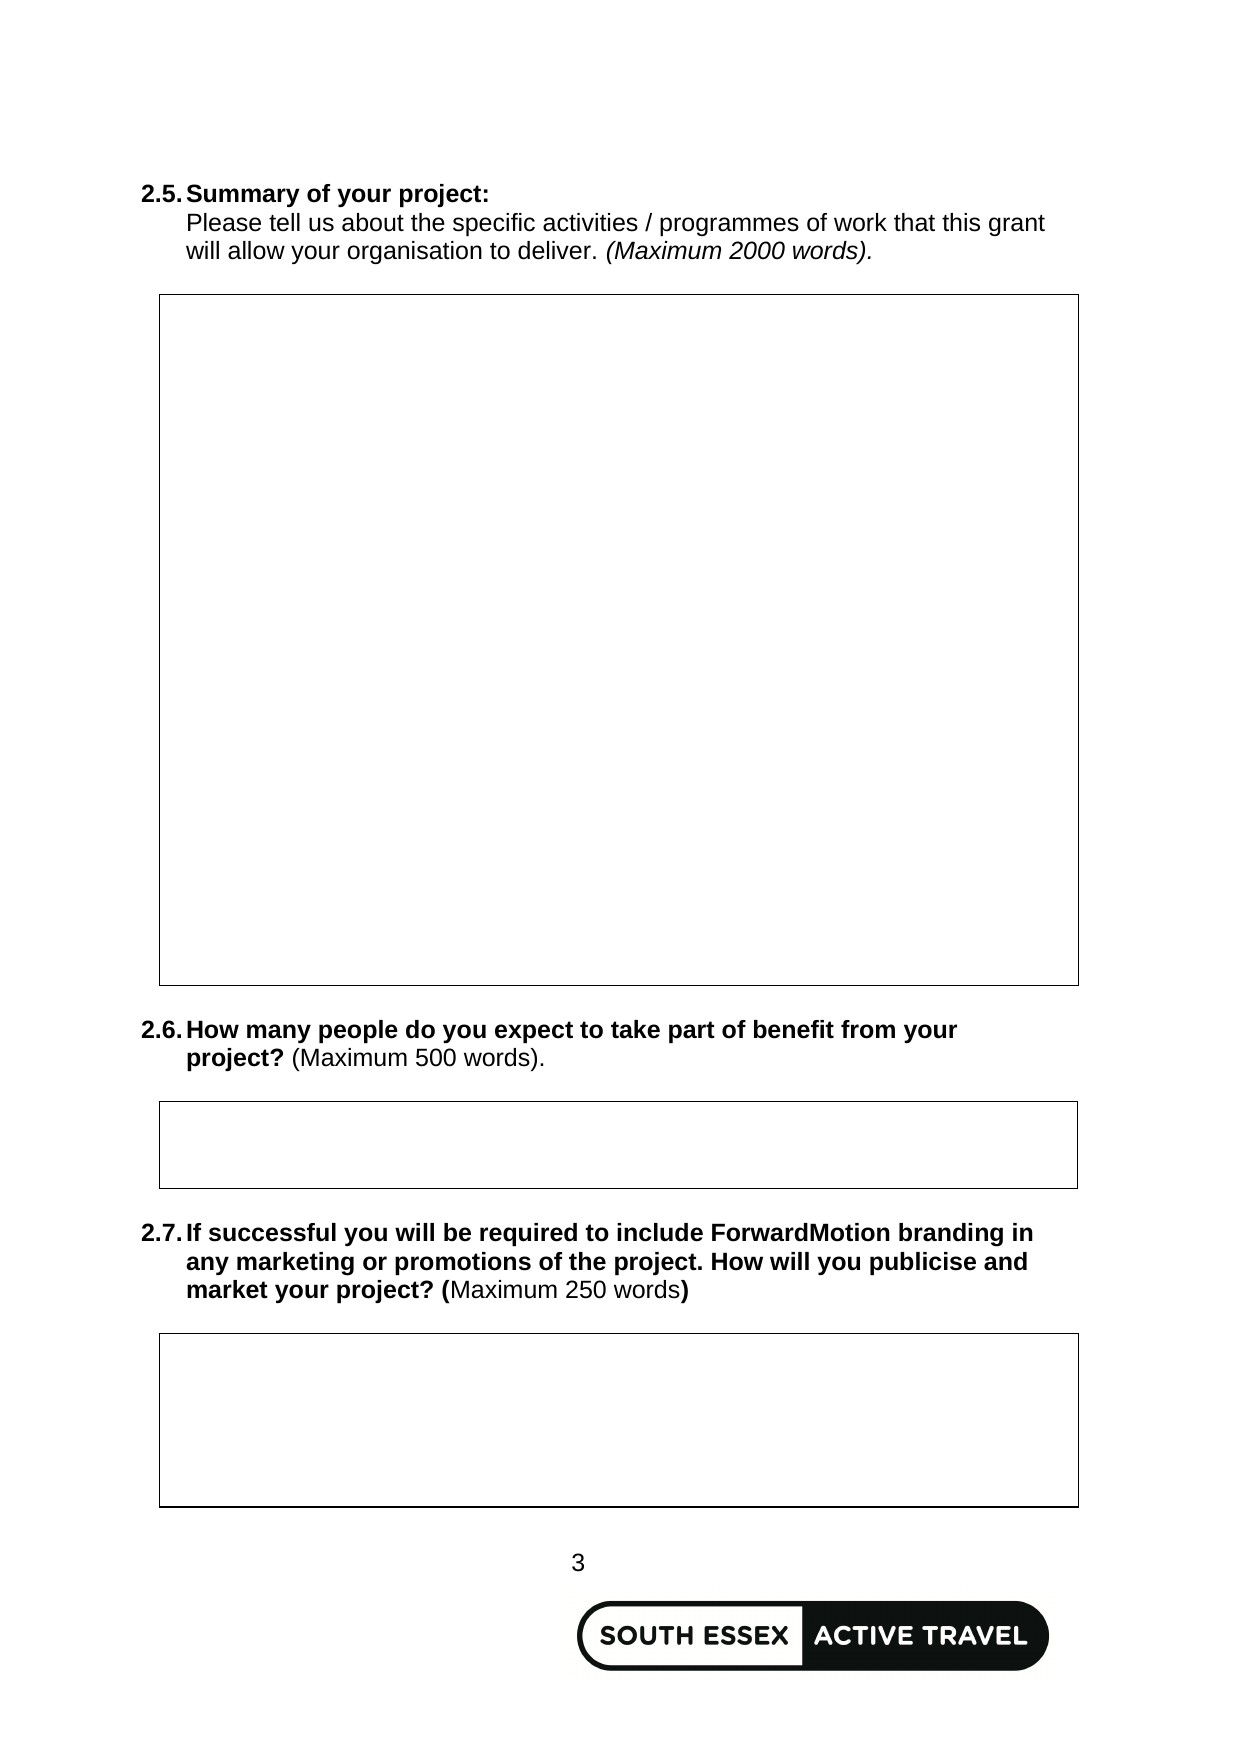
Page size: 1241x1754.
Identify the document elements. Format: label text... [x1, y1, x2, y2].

list If successful you will be required to include ForwardMotion branding in any marketing or promotions of the project. How will you publicise and market your project? (Maximum 250 words) [141, 1218, 1053, 1304]
table_header [160, 295, 1078, 985]
list How many people do you expect to take part of benefit from your project? (Maximum 500 words). [141, 1014, 1053, 1072]
picture [564, 1587, 1054, 1679]
table_header [160, 1334, 1078, 1506]
list Summary of your project: [141, 179, 1053, 207]
text Please tell us about the specific activities / programmes of work that this grant will allow your organisation to deliver. (Maximum 2000 words). [186, 207, 1053, 265]
table_header [160, 1102, 1077, 1188]
